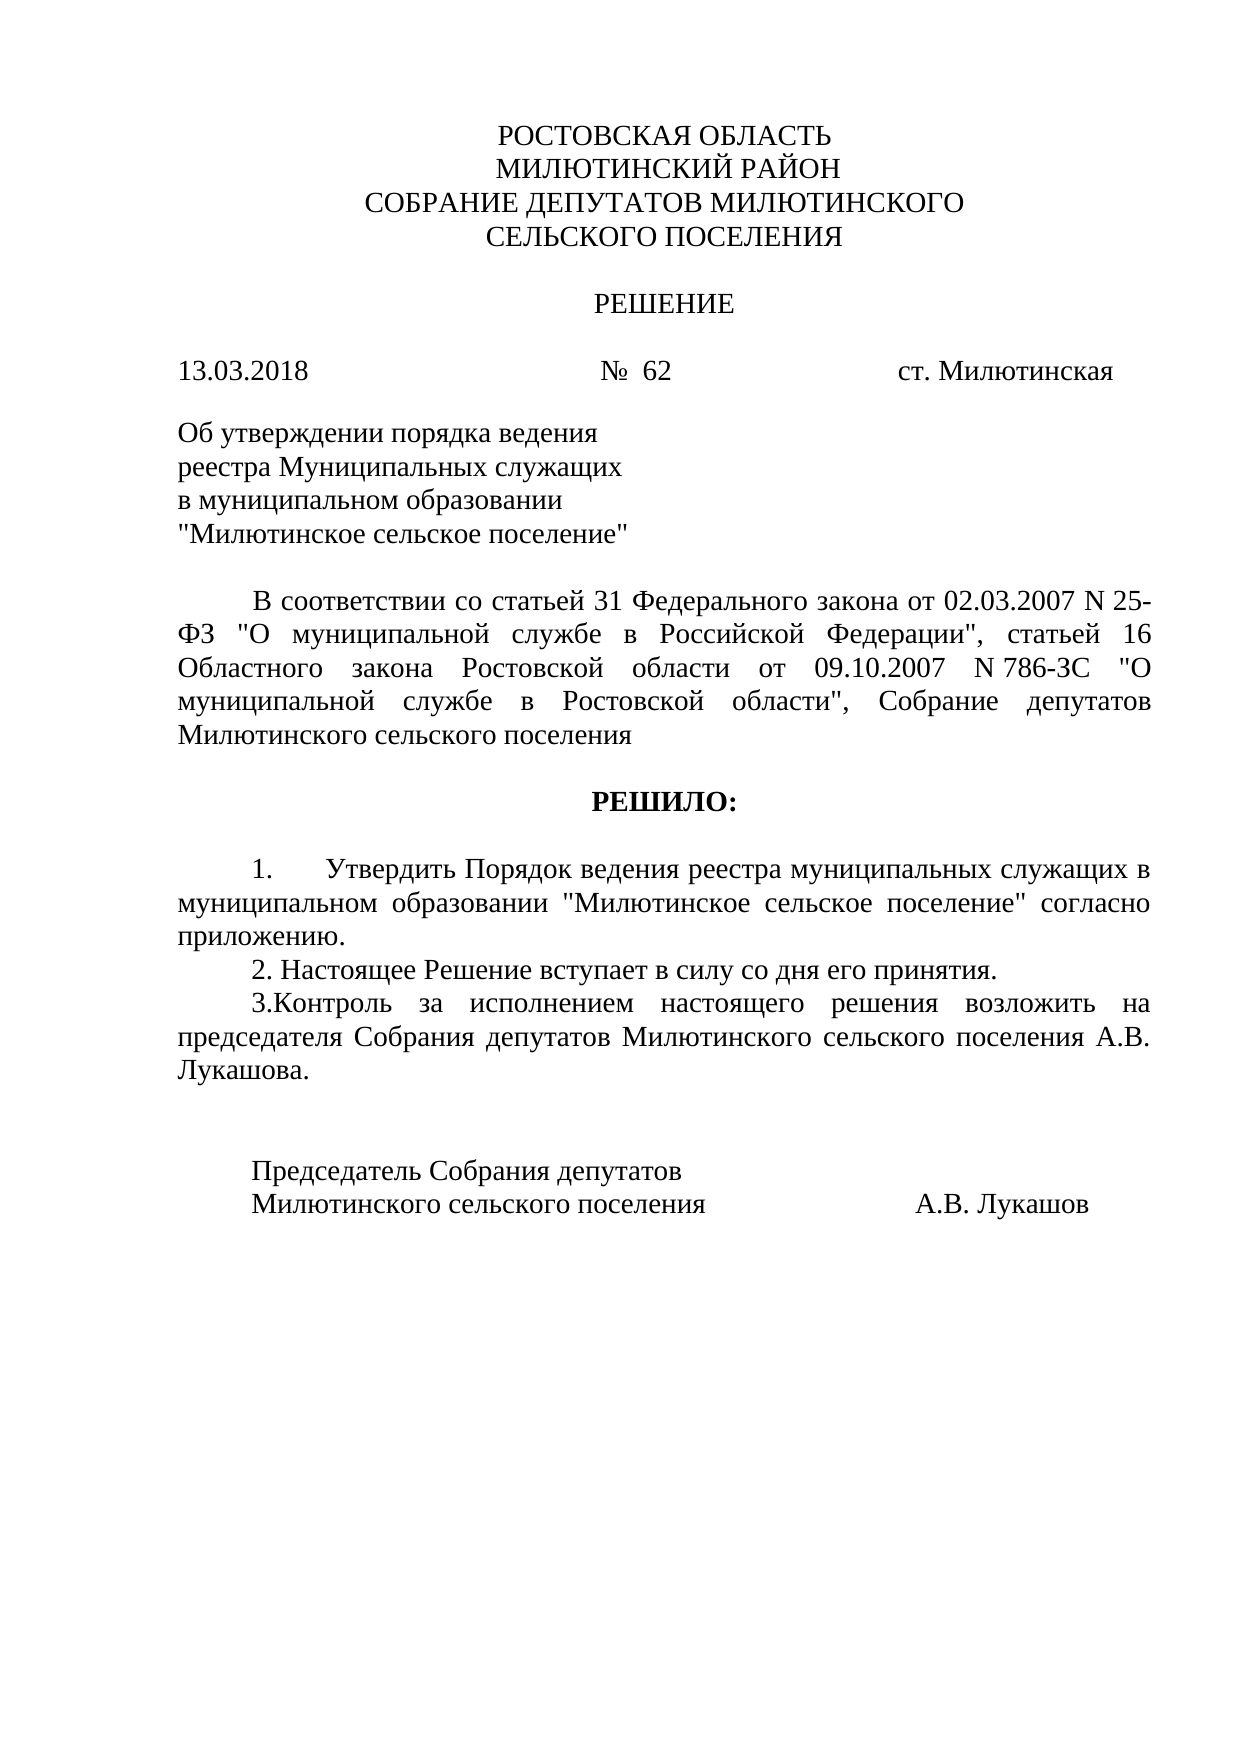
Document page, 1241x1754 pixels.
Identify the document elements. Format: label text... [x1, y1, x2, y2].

text СЕЛЬСКОГО ПОСЕЛЕНИЯ [177, 219, 1152, 252]
text СОБРАНИЕ ДЕПУТАТОВ МИЛЮТИНСКОГО [177, 185, 1152, 219]
text РЕШИЛО: [177, 784, 1152, 818]
text 3.Контроль за исполнением настоящего решения возложить на председателя Собрания депутатов Милютинского сельского поселения А.В. Лукашова. [177, 985, 1152, 1086]
text 2. Настоящее Решение вступает в силу со дня его принятия. [251, 952, 1152, 985]
text В соответствии со статьей 31 Федерального закона от 02.03.2007 N 25-ФЗ "О муниципальной службе в Российской Федерации", статьей 16 Областного закона Ростовской области от 09.10.2007 N 786-ЗС "О муниципальной службе в Ростовской области", Собрание депутатов Милютинского сельского поселения [177, 583, 1152, 751]
text Об утверждении порядка ведения [177, 415, 1152, 449]
text "Милютинское сельское поселение" [177, 516, 1152, 549]
text РЕШЕНИЕ [177, 286, 1152, 319]
text 13.03.2018 № 62 ст. Милютинская [177, 353, 1152, 386]
text реестра Муниципальных служащих [177, 449, 1152, 482]
text в муниципальном образовании [177, 482, 1152, 516]
list Утвердить Порядок ведения реестра муниципальных служащих в муниципальном образовании "Милютинское сельское поселение" согласно приложению. [177, 851, 1152, 952]
text Председатель Собрания депутатов [177, 1153, 1152, 1187]
text Милютинского сельского поселения А.В. Лукашов [177, 1187, 1152, 1220]
text РОСТОВСКАЯ ОБЛАСТЬ [177, 118, 1152, 152]
text МИЛЮТИНСКИЙ РАЙОН [177, 152, 1152, 185]
